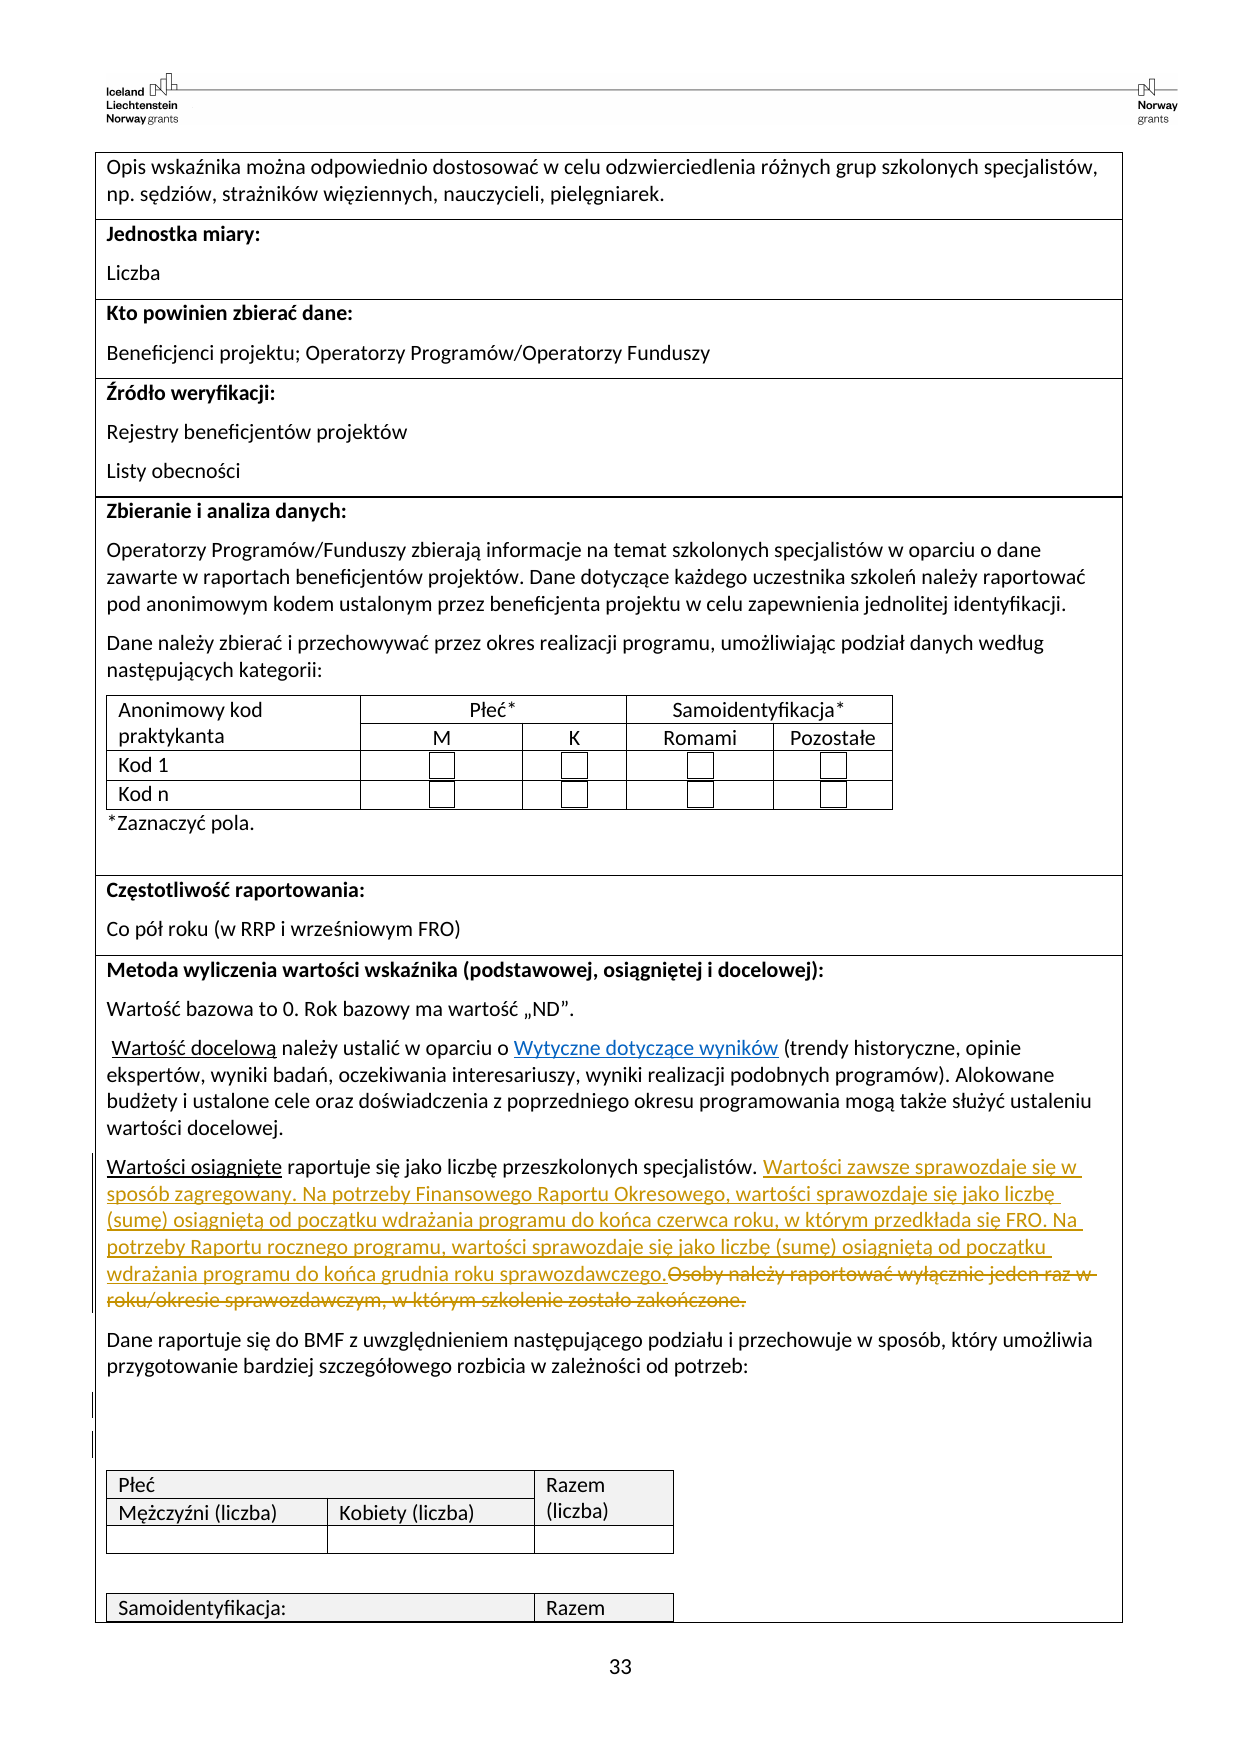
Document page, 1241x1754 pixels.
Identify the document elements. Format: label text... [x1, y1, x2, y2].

table_cell Zbieranie i analiza danych: Operatorzy Programów/Funduszy zbierają informacje na temat szkolonych specjalistów w oparciu o dane zawarte w raportach beneficjentów projektów. Dane dotyczące każdego uczestnika szkoleń należy raportować pod anonimowym kodem ustalonym przez beneficjenta projektu w celu zapewnienia jednolitej identyfikacji. Dane należy zbierać i przechowywać przez okres realizacji programu, umożliwiając podział danych według następujących kategorii: *Zaznaczyć pola. [96, 498, 1122, 875]
table_cell Jednostka miary: Liczba [96, 220, 1122, 298]
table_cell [96, 153, 1122, 219]
table_cell Źródło weryfikacji: Rejestry beneficjentów projektów Listy obecności [96, 379, 1122, 496]
table_cell Częstotliwość raportowania: Co pół roku (w RRP i wrześniowym FRO) [96, 876, 1122, 955]
picture [106, 73, 1178, 125]
table_cell Kto powinien zbierać dane: Beneficjenci projektu; Operatorzy Programów/Operatorzy Funduszy [96, 300, 1122, 378]
